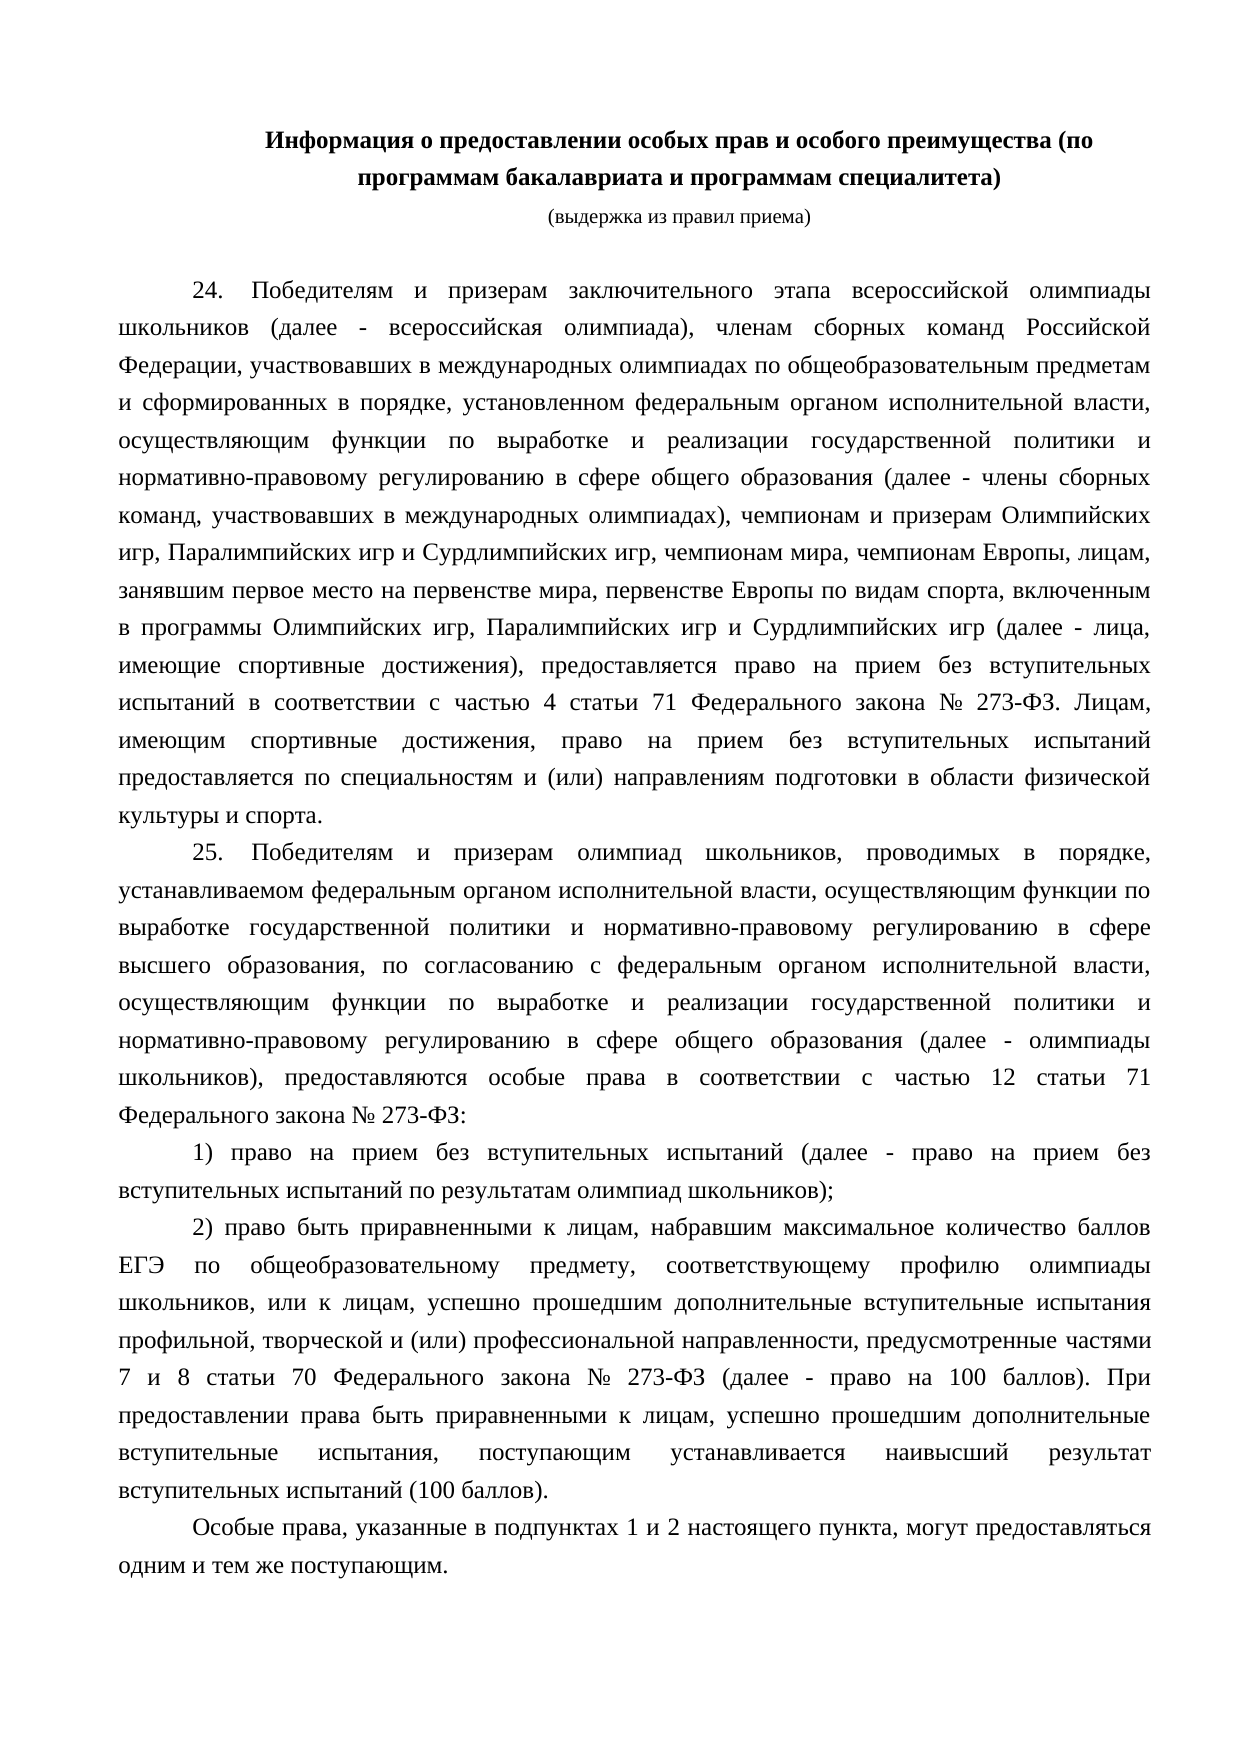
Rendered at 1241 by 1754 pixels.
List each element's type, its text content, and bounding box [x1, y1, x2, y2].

text 1) право на прием без вступительных испытаний (далее - право на прием без вступительных испытаний по результатам олимпиад школьников); [118, 1131, 1152, 1206]
text Информация о предоставлении особых прав и особого преимущества (по программам бакалавриата и программам специалитета) [207, 118, 1152, 193]
list Победителям и призерам олимпиад школьников, проводимых в порядке, устанавливаемом федеральным органом исполнительной власти, осуществляющим функции по выработке государственной политики и нормативно-правовому регулированию в сфере высшего образования, по согласованию с федеральным органом исполнительной власти, осуществляющим функции по выработке и реализации государственной политики и нормативно-правовому регулированию в сфере общего образования (далее - олимпиады школьников), предоставляются особые права в соответствии с частью 12 статьи 71 Федерального закона № 273-ФЗ: [118, 831, 1152, 1131]
list Победителям и призерам заключительного этапа всероссийской олимпиады школьников (далее - всероссийская олимпиада), членам сборных команд Российской Федерации, участвовавших в международных олимпиадах по общеобразовательным предметам и сформированных в порядке, установленном федеральным органом исполнительной власти, осуществляющим функции по выработке и реализации государственной политики и нормативно-правовому регулированию в сфере общего образования (далее - члены сборных команд, участвовавших в международных олимпиадах), чемпионам и призерам Олимпийских игр, Паралимпийских игр и Сурдлимпийских игр, чемпионам мира, чемпионам Европы, лицам, занявшим первое место на первенстве мира, первенстве Европы по видам спорта, включенным в программы Олимпийских игр, Паралимпийских игр и Сурдлимпийских игр (далее - лица, имеющие спортивные достижения), предоставляется право на прием без вступительных испытаний в соответствии с частью 4 статьи 71 Федерального закона № 273-ФЗ. Лицам, имеющим спортивные достижения, право на прием без вступительных испытаний предоставляется по специальностям и (или) направлениям подготовки в области физической культуры и спорта. [118, 268, 1152, 831]
text (выдержка из правил приема) [207, 193, 1152, 231]
text 2) право быть приравненными к лицам, набравшим максимальное количество баллов ЕГЭ по общеобразовательному предмету, соответствующему профилю олимпиады школьников, или к лицам, успешно прошедшим дополнительные вступительные испытания профильной, творческой и (или) профессиональной направленности, предусмотренные частями 7 и 8 статьи 70 Федерального закона № 273-ФЗ (далее - право на 100 баллов). При предоставлении права быть приравненными к лицам, успешно прошедшим дополнительные вступительные испытания, поступающим устанавливается наивысший результат вступительных испытаний (100 баллов). [118, 1206, 1152, 1506]
text Особые права, указанные в подпунктах 1 и 2 настоящего пункта, могут предоставляться одним и тем же поступающим. [118, 1506, 1152, 1581]
